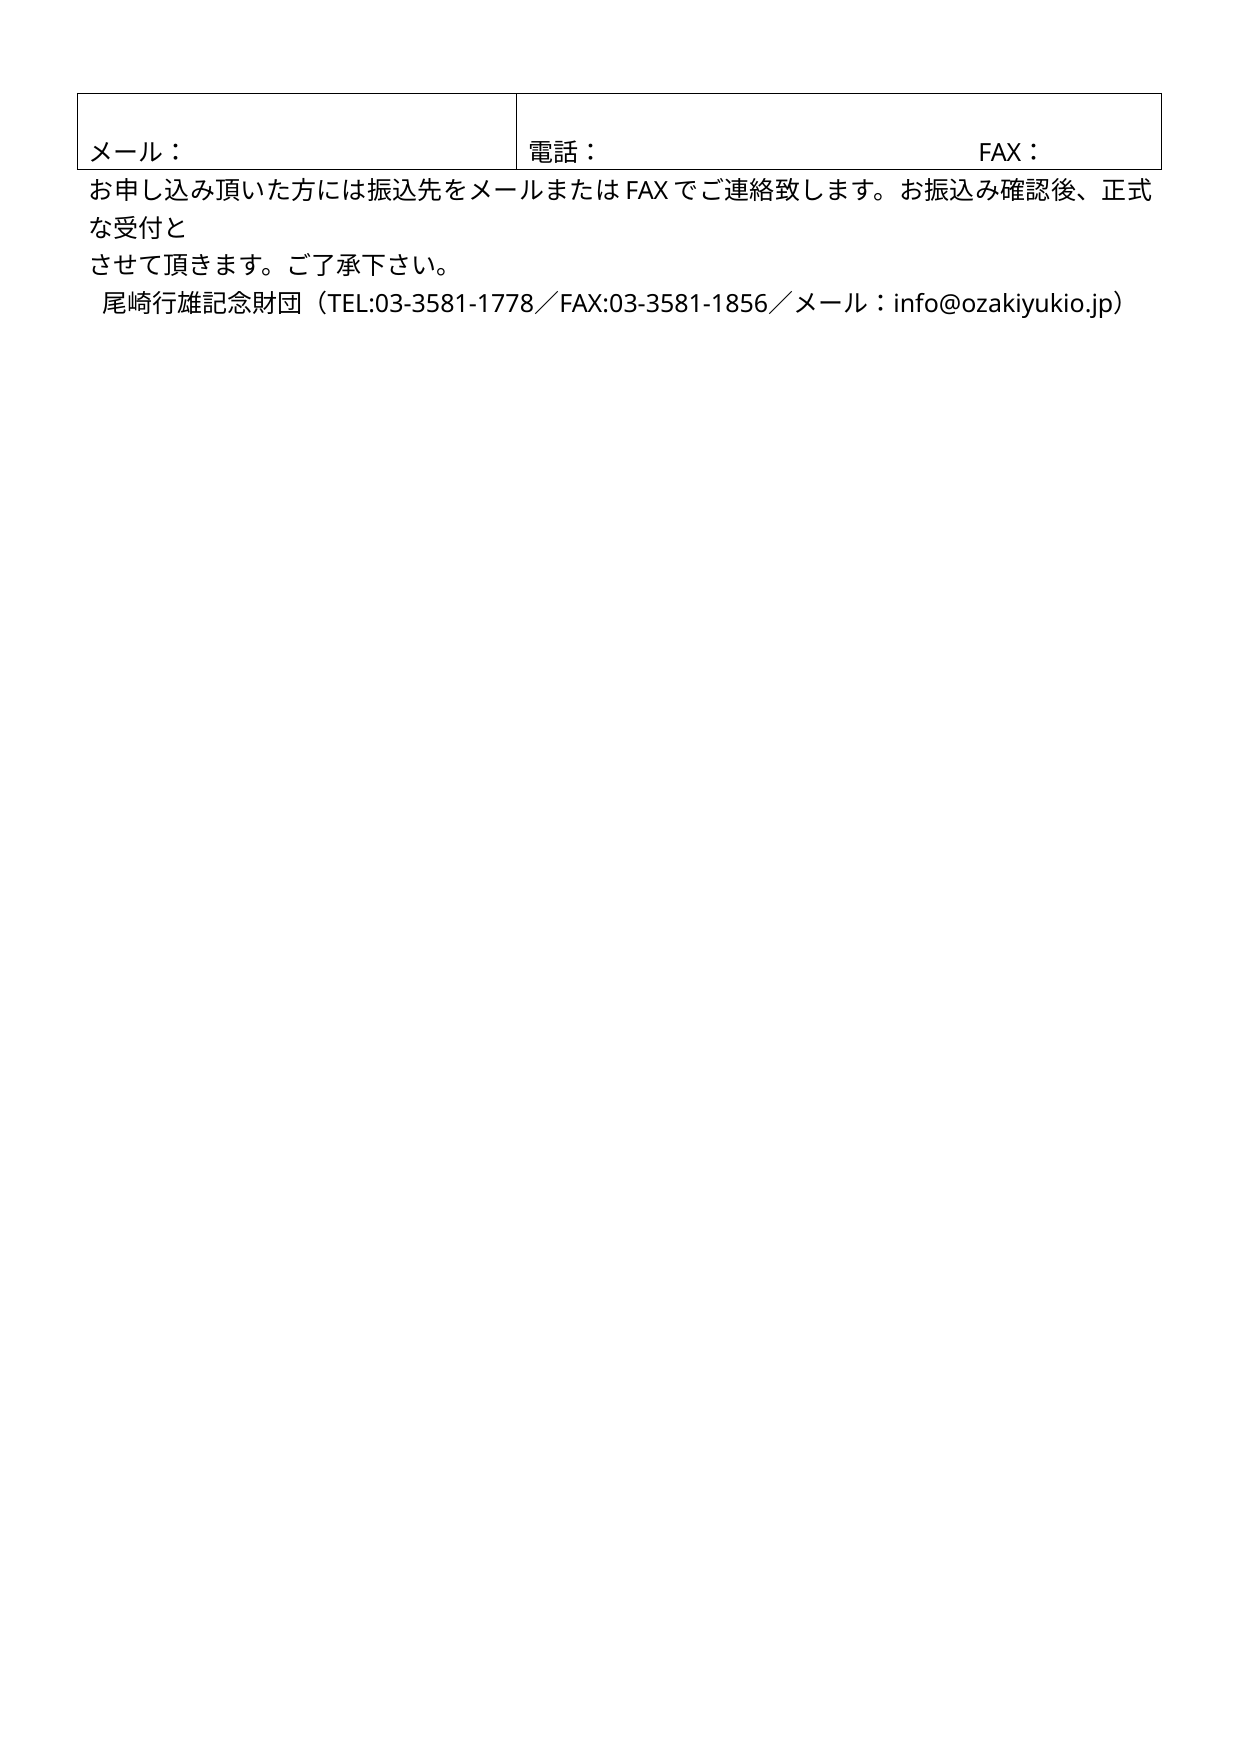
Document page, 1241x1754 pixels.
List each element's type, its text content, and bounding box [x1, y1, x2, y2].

text 尾崎行雄記念財団（TEL:03-3581-1778／FAX:03-3581-1856／メール：info@ozakiyukio.jp） [89, 282, 1152, 320]
table_cell 電話： FAX： [517, 94, 1161, 169]
text お申し込み頂いた方には振込先をメールまたはFAXでご連絡致します。お振込み確認後、正式な受付と [89, 170, 1152, 245]
table_cell メール： [78, 94, 516, 169]
text させて頂きます。ご了承下さい。 [89, 245, 1152, 282]
